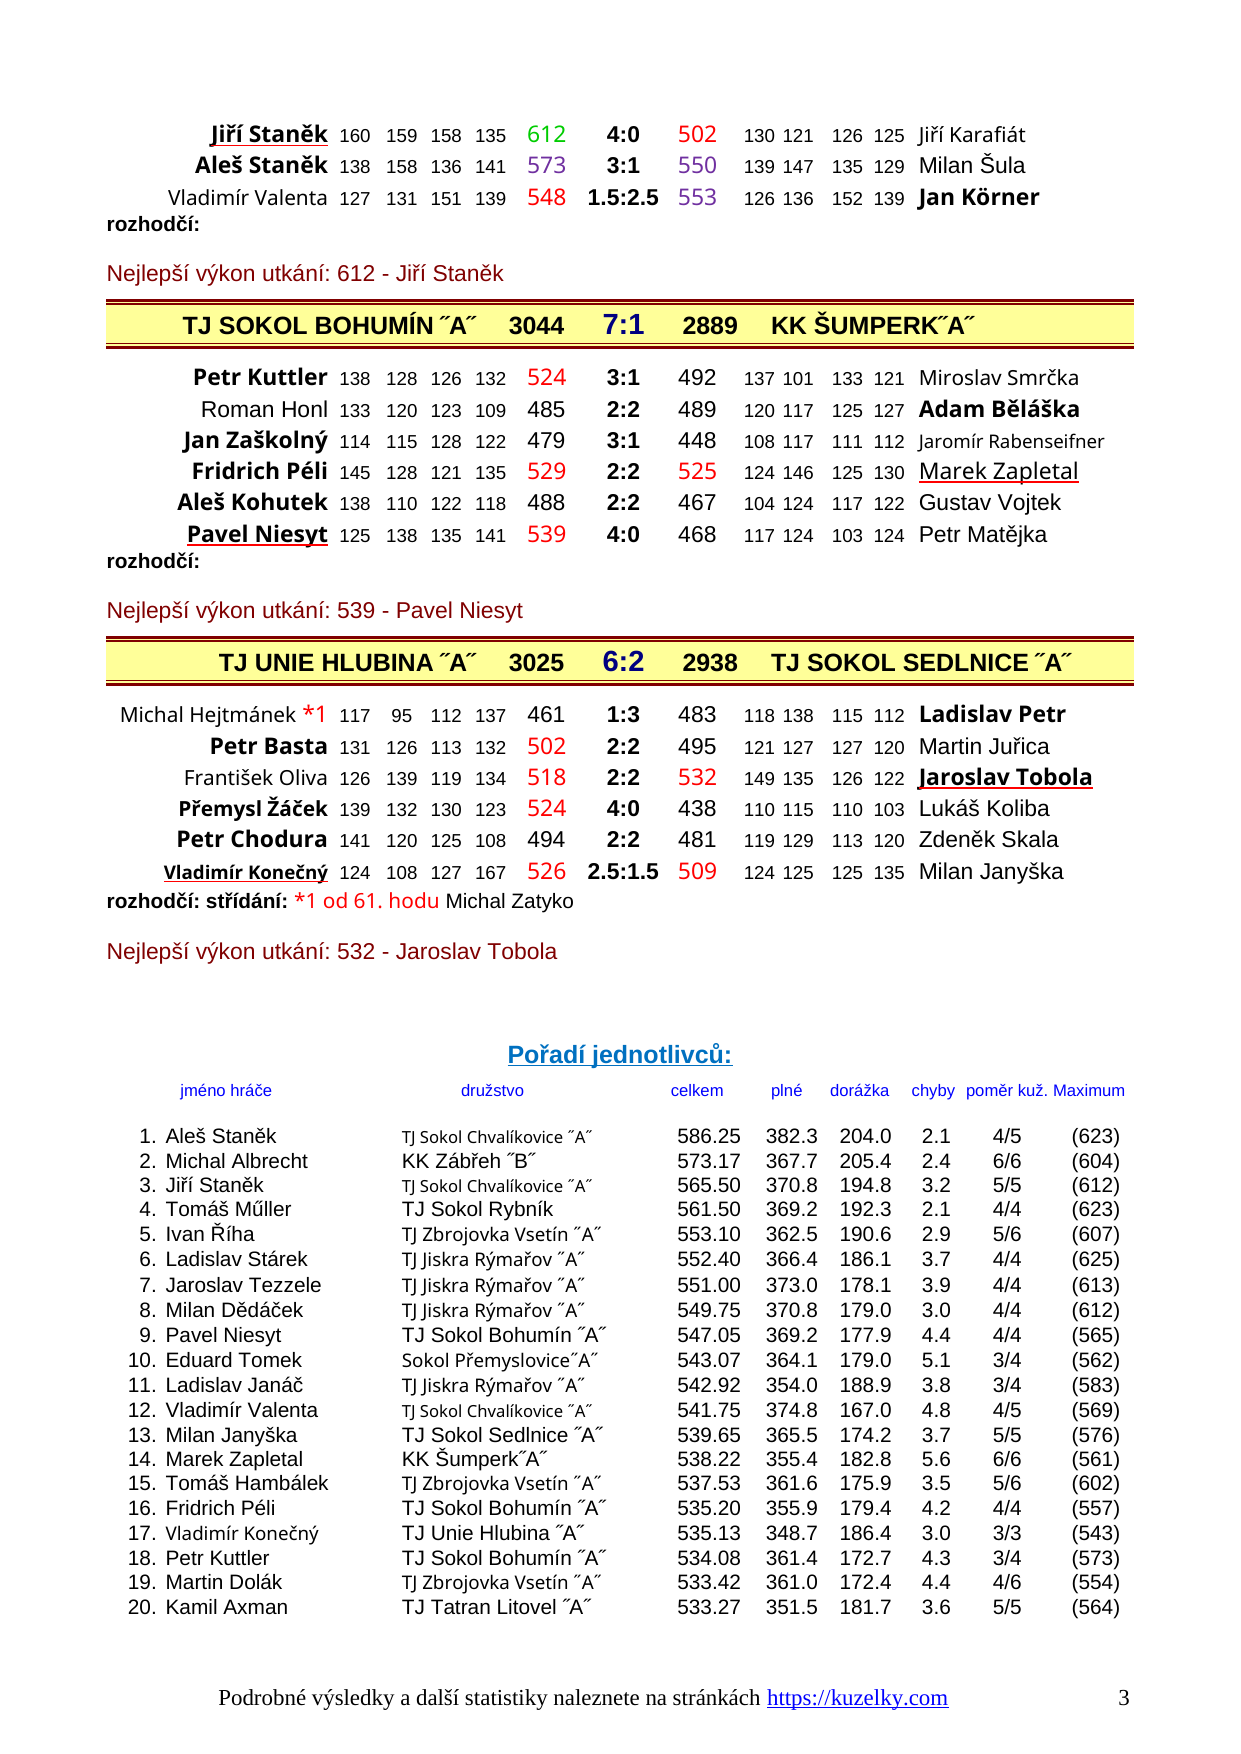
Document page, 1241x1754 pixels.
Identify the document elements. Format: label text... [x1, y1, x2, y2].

text 19. Martin Dolák TJ Zbrojovka Vsetín ˝A˝ 533.42 361.0 172.4 4.4 4/6 (554) [106, 1569, 1134, 1595]
text 13. Milan Janyška TJ Sokol Sedlnice ˝A˝ 539.65 365.5 174.2 3.7 5/5 (576) [106, 1423, 1134, 1447]
text 14. Marek Zapletal KK Šumperk˝A˝ 538.22 355.4 182.8 5.6 6/6 (561) [106, 1447, 1134, 1471]
text Nejlepší výkon utkání: 612 - Jiří Staněk [106, 260, 1134, 286]
text Roman Honl 133 120 123 109 485 2:2 489 120 117 125 127 Adam Běláška [106, 393, 1134, 424]
text 9. Pavel Niesyt TJ Sokol Bohumín ˝A˝ 547.05 369.2 177.9 4.4 4/4 (565) [106, 1323, 1134, 1347]
text Jiří Staněk 160 159 158 135 612 4:0 502 130 121 126 125 Jiří Karafiát [106, 118, 1134, 149]
text rozhodčí: střídání: *1 od 61. hodu Michal Zatyko [106, 886, 1134, 914]
text Petr Basta 131 126 113 132 502 2:2 495 121 127 127 120 Martin Juřica [106, 729, 1134, 761]
text 17. Vladimír Konečný TJ Unie Hlubina ˝A˝ 535.13 348.7 186.4 3.0 3/3 (543) [106, 1520, 1134, 1546]
text 3. Jiří Staněk TJ Sokol Chvalíkovice ˝A˝ 565.50 370.8 194.8 3.2 5/5 (612) [106, 1173, 1134, 1197]
text TJ Sokol Bohumín ˝A˝ 3044 7:1 2889 KK Šumperk˝A˝ [106, 305, 1134, 343]
text 18. Petr Kuttler TJ Sokol Bohumín ˝A˝ 534.08 361.4 172.7 4.3 3/4 (573) [106, 1546, 1134, 1569]
text Fridrich Péli 145 128 121 135 529 2:2 525 124 146 125 130 Marek Zapletal [106, 455, 1134, 486]
text Nejlepší výkon utkání: 532 - Jaroslav Tobola [106, 938, 1134, 964]
text 4. Tomáš Műller TJ Sokol Rybník 561.50 369.2 192.3 2.1 4/4 (623) [106, 1197, 1134, 1221]
text rozhodčí: [106, 549, 1134, 573]
text 7. Jaroslav Tezzele TJ Jiskra Rýmařov ˝A˝ 551.00 373.0 178.1 3.9 4/4 (613) [106, 1272, 1134, 1298]
text František Oliva 126 139 119 134 518 2:2 532 149 135 126 122 Jaroslav Tobola [106, 761, 1134, 792]
text Nejlepší výkon utkání: 539 - Pavel Niesyt [106, 597, 1134, 623]
text Jan Zaškolný 114 115 128 122 479 3:1 448 108 117 111 112 Jaromír Rabenseifner [106, 424, 1134, 455]
text 16. Fridrich Péli TJ Sokol Bohumín ˝A˝ 535.20 355.9 179.4 4.2 4/4 (557) [106, 1496, 1134, 1520]
text 5. Ivan Říha TJ Zbrojovka Vsetín ˝A˝ 553.10 362.5 190.6 2.9 5/6 (607) [106, 1221, 1134, 1247]
text rozhodčí: [106, 212, 1134, 236]
text 6. Ladislav Stárek TJ Jiskra Rýmařov ˝A˝ 552.40 366.4 186.1 3.7 4/4 (625) [106, 1247, 1134, 1272]
text 15. Tomáš Hambálek TJ Zbrojovka Vsetín ˝A˝ 537.53 361.6 175.9 3.5 5/6 (602) [106, 1471, 1134, 1496]
text 1. Aleš Staněk TJ Sokol Chvalíkovice ˝A˝ 586.25 382.3 204.0 2.1 4/5 (623) [106, 1124, 1134, 1149]
text 8. Milan Dědáček TJ Jiskra Rýmařov ˝A˝ 549.75 370.8 179.0 3.0 4/4 (612) [106, 1298, 1134, 1323]
text 12. Vladimír Valenta TJ Sokol Chvalíkovice ˝A˝ 541.75 374.8 167.0 4.8 4/5 (569) [106, 1398, 1134, 1423]
text Pavel Niesyt 125 138 135 141 539 4:0 468 117 124 103 124 Petr Matějka [106, 518, 1134, 549]
text Pořadí jednotlivců: [94, 1040, 1145, 1069]
text 20. Kamil Axman TJ Tatran Litovel ˝A˝ 533.27 351.5 181.7 3.6 5/5 (564) [106, 1595, 1134, 1619]
text jméno hráče družstvo celkem plné dorážka chyby poměr kuž. Maximum [106, 1081, 1134, 1100]
text 10. Eduard Tomek Sokol Přemyslovice˝A˝ 543.07 364.1 179.0 5.1 3/4 (562) [106, 1347, 1134, 1373]
text Michal Hejtmánek *1 117 95 112 137 461 1:3 483 118 138 115 112 Ladislav Petr [106, 698, 1134, 729]
text Aleš Staněk 138 158 136 141 573 3:1 550 139 147 135 129 Milan Šula [106, 149, 1134, 181]
text Vladimír Valenta 127 131 151 139 548 1.5:2.5 553 126 136 152 139 Jan Körner [106, 181, 1134, 212]
text Přemysl Žáček 139 132 130 123 524 4:0 438 110 115 110 103 Lukáš Koliba [106, 792, 1134, 823]
text Aleš Kohutek 138 110 122 118 488 2:2 467 104 124 117 122 Gustav Vojtek [106, 486, 1134, 518]
text TJ Unie Hlubina ˝A˝ 3025 6:2 2938 TJ Sokol Sedlnice ˝A˝ [106, 642, 1134, 680]
text 11. Ladislav Janáč TJ Jiskra Rýmařov ˝A˝ 542.92 354.0 188.9 3.8 3/4 (583) [106, 1373, 1134, 1398]
text Petr Kuttler 138 128 126 132 524 3:1 492 137 101 133 121 Miroslav Smrčka [106, 361, 1134, 393]
text 2. Michal Albrecht KK Zábřeh ˝B˝ 573.17 367.7 205.4 2.4 6/6 (604) [106, 1149, 1134, 1173]
text Petr Chodura 141 120 125 108 494 2:2 481 119 129 113 120 Zdeněk Skala [106, 823, 1134, 854]
text Vladimír Konečný 124 108 127 167 526 2.5:1.5 509 124 125 125 135 Milan Janyška [106, 854, 1134, 886]
